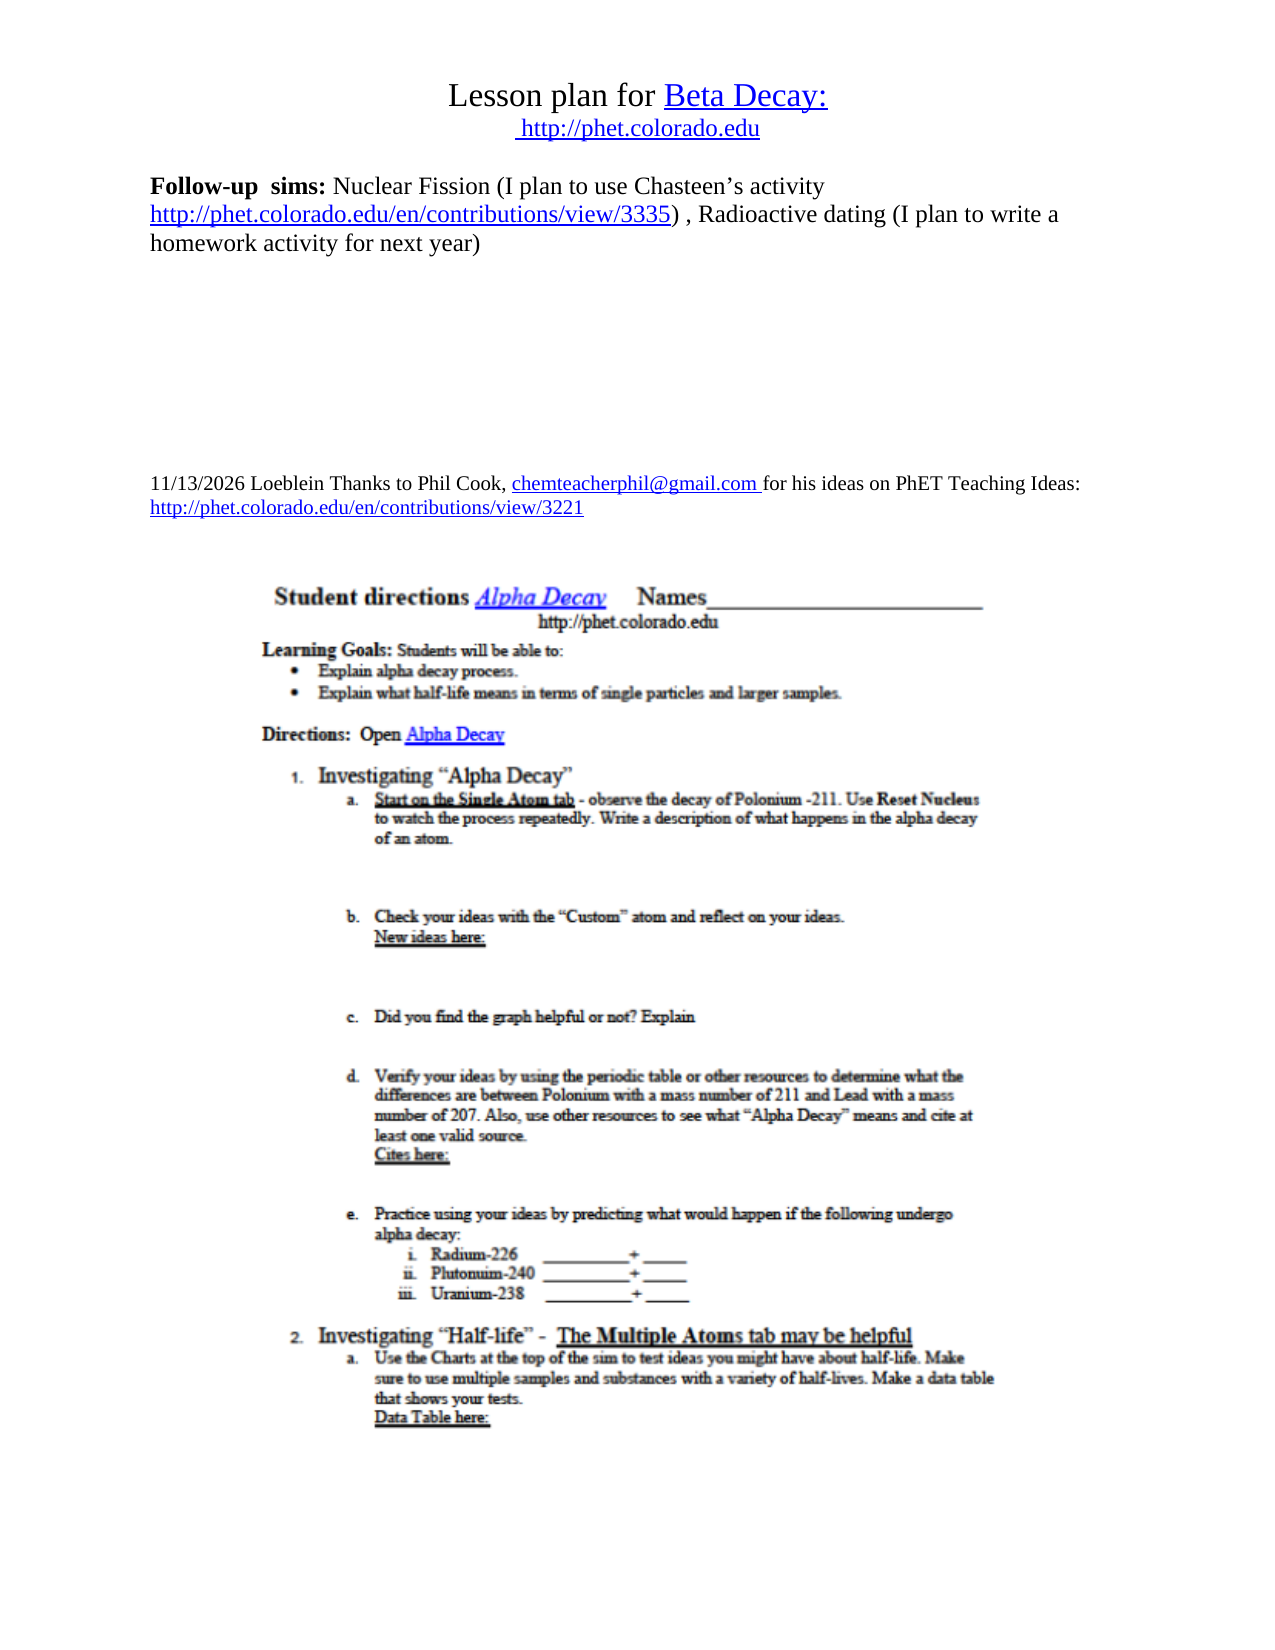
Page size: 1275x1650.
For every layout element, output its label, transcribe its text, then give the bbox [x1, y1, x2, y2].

text Follow-up sims: Nuclear Fission (I plan to use Chasteen’s activity http://phet.colorado.edu/en/contributions/view/3335) , Radioactive dating (I plan to write a homework activity for next year) [150, 171, 1125, 257]
